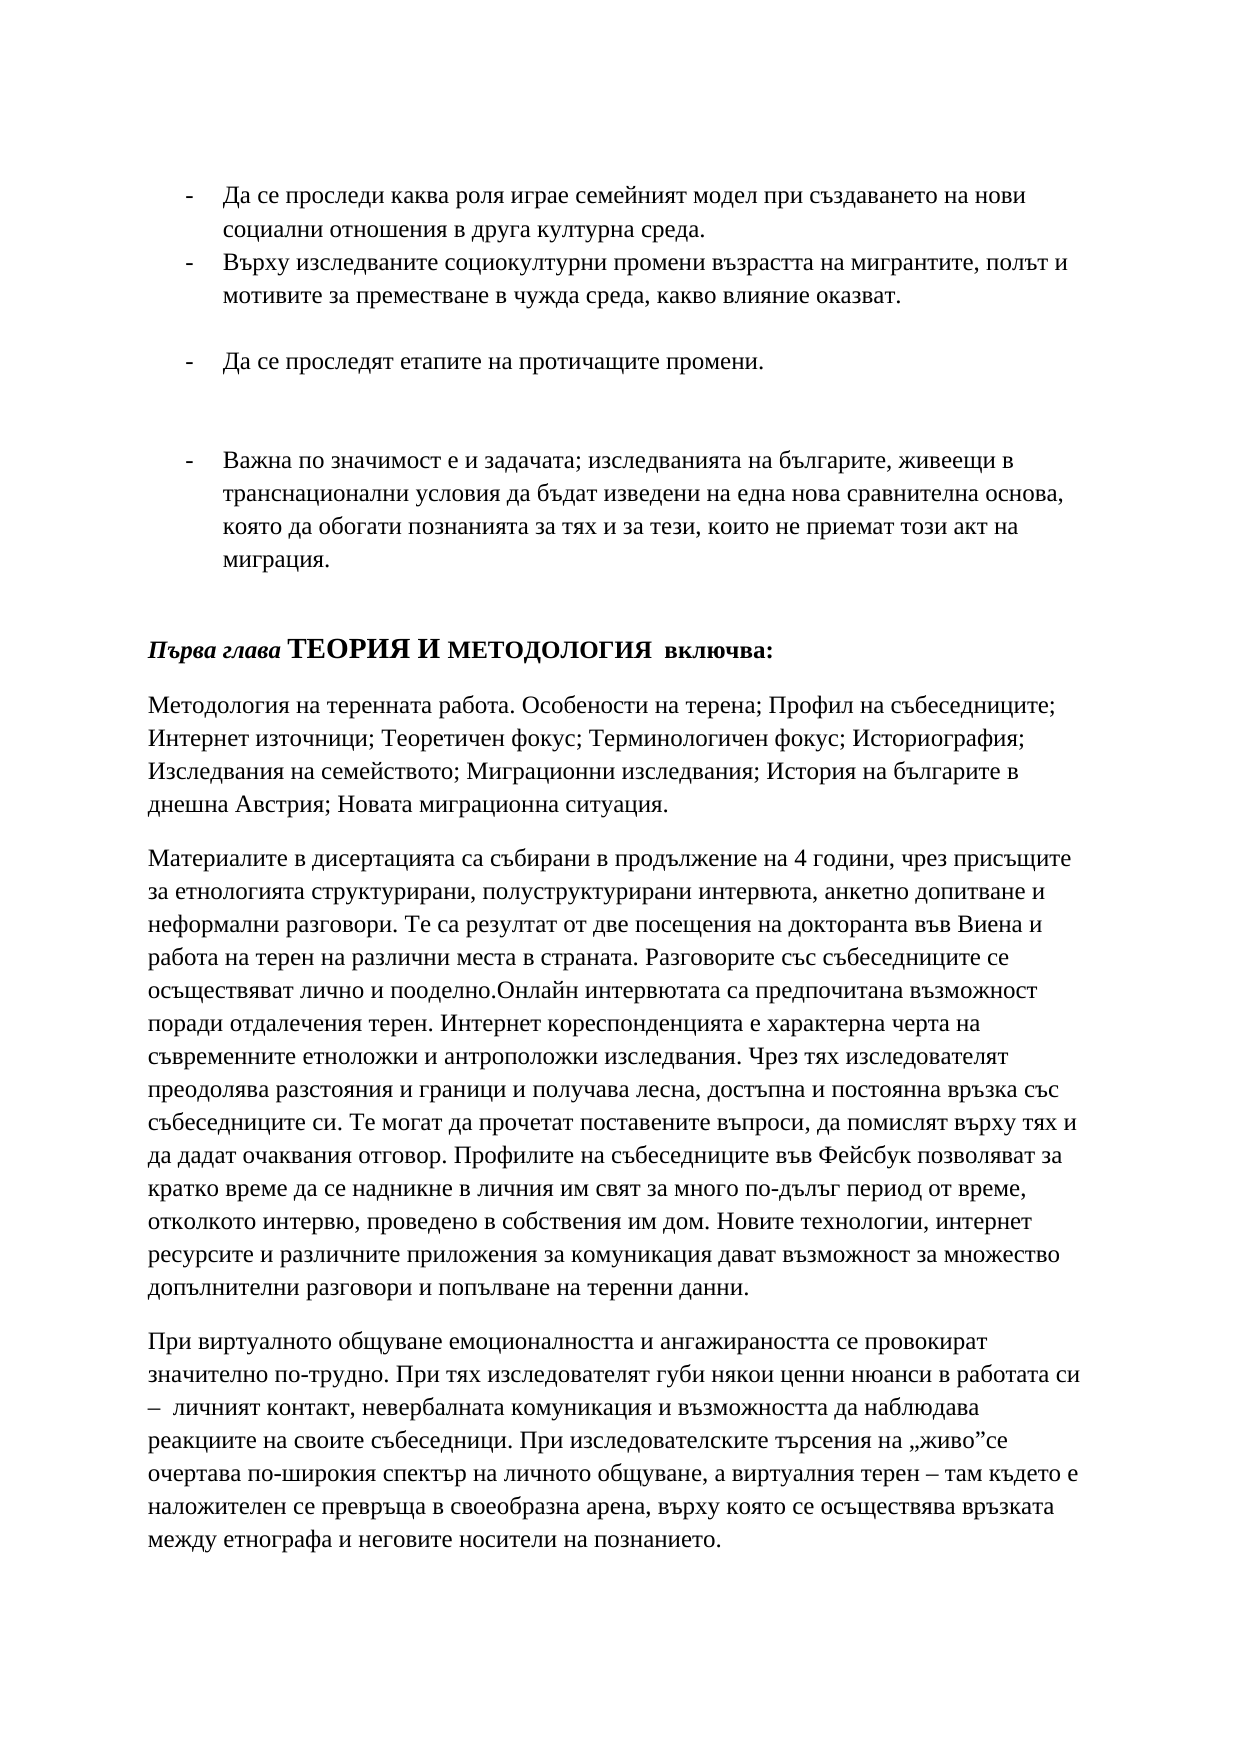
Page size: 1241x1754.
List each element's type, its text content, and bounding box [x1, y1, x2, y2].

text При виртуалното общуване емоционалността и ангажираността се провокират значително по-трудно. При тях изследователят губи някои ценни нюанси в работата си – личният контакт, невербалната комуникация и възможността да наблюдава реакциите на своите събеседници. При изследователските търсения на „живо”се очертава по-широкия спектър на личното общуване, а виртуалния терен – там където е наложителен се превръща в своеобразна арена, върху която се осъществява връзката между етнографа и неговите носители на познанието. [148, 1326, 1093, 1553]
list Върху изследваните социокултурни промени възрастта на мигрантите, полът и мотивите за преместване в чужда среда, какво влияние оказват. [185, 247, 1093, 308]
text Методология на теренната работа. Особености на терена; Профил на събеседниците; Интернет източници; Теоретичен фокус; Терминологичен фокус; Историография; Изследвания на семейството; Миграционни изследвания; История на българите в днешна Австрия; Новата миграционна ситуация. [148, 690, 1093, 818]
list Важна по значимост е и задачата; изследванията на българите, живеещи в транснационални условия да бъдат изведени на една нова сравнителна основа, която да обогати познанията за тях и за тези, които не приемат този акт на миграция. [185, 445, 1093, 573]
text Материалите в дисертацията са събирани в продължение на 4 години, чрез присъщите за етнологията структурирани, полуструктурирани интервюта, анкетно допитване и неформални разговори. Те са резултат от две посещения на докторанта във Виена и работа на терен на различни места в страната. Разговорите със събеседниците се осъществяват лично и пооделно.Онлайн интервютата са предпочитана възможност поради отдалечения терен. Интернет кореспонденцията е характерна черта на съвременните етноложки и антроположки изследвания. Чрез тях изследователят преодолява разстояния и граници и получава лесна, достъпна и постоянна връзка със събеседниците си. Те могат да прочетат поставените въпроси, да помислят върху тях и да дадат очаквания отговор. Профилите на събеседниците във Фейсбук позволяват за кратко време да се надникне в личния им свят за много по-дълъг период от време, отколкото интервю, проведено в собствения им дом. Новите технологии, интернет ресурсите и различните приложения за комуникация дават възможност за множество допълнителни разговори и попълване на теренни данни. [148, 843, 1093, 1301]
list Да се проследят етапите на протичащите промени. [185, 346, 1093, 374]
list Да се проследи каква роля играе семейният модел при създаването на нови социални отношения в друга културна среда. [185, 181, 1093, 242]
text Първа глава ТЕОРИЯ И МЕТОДОЛОГИЯ включва: [148, 631, 1093, 664]
